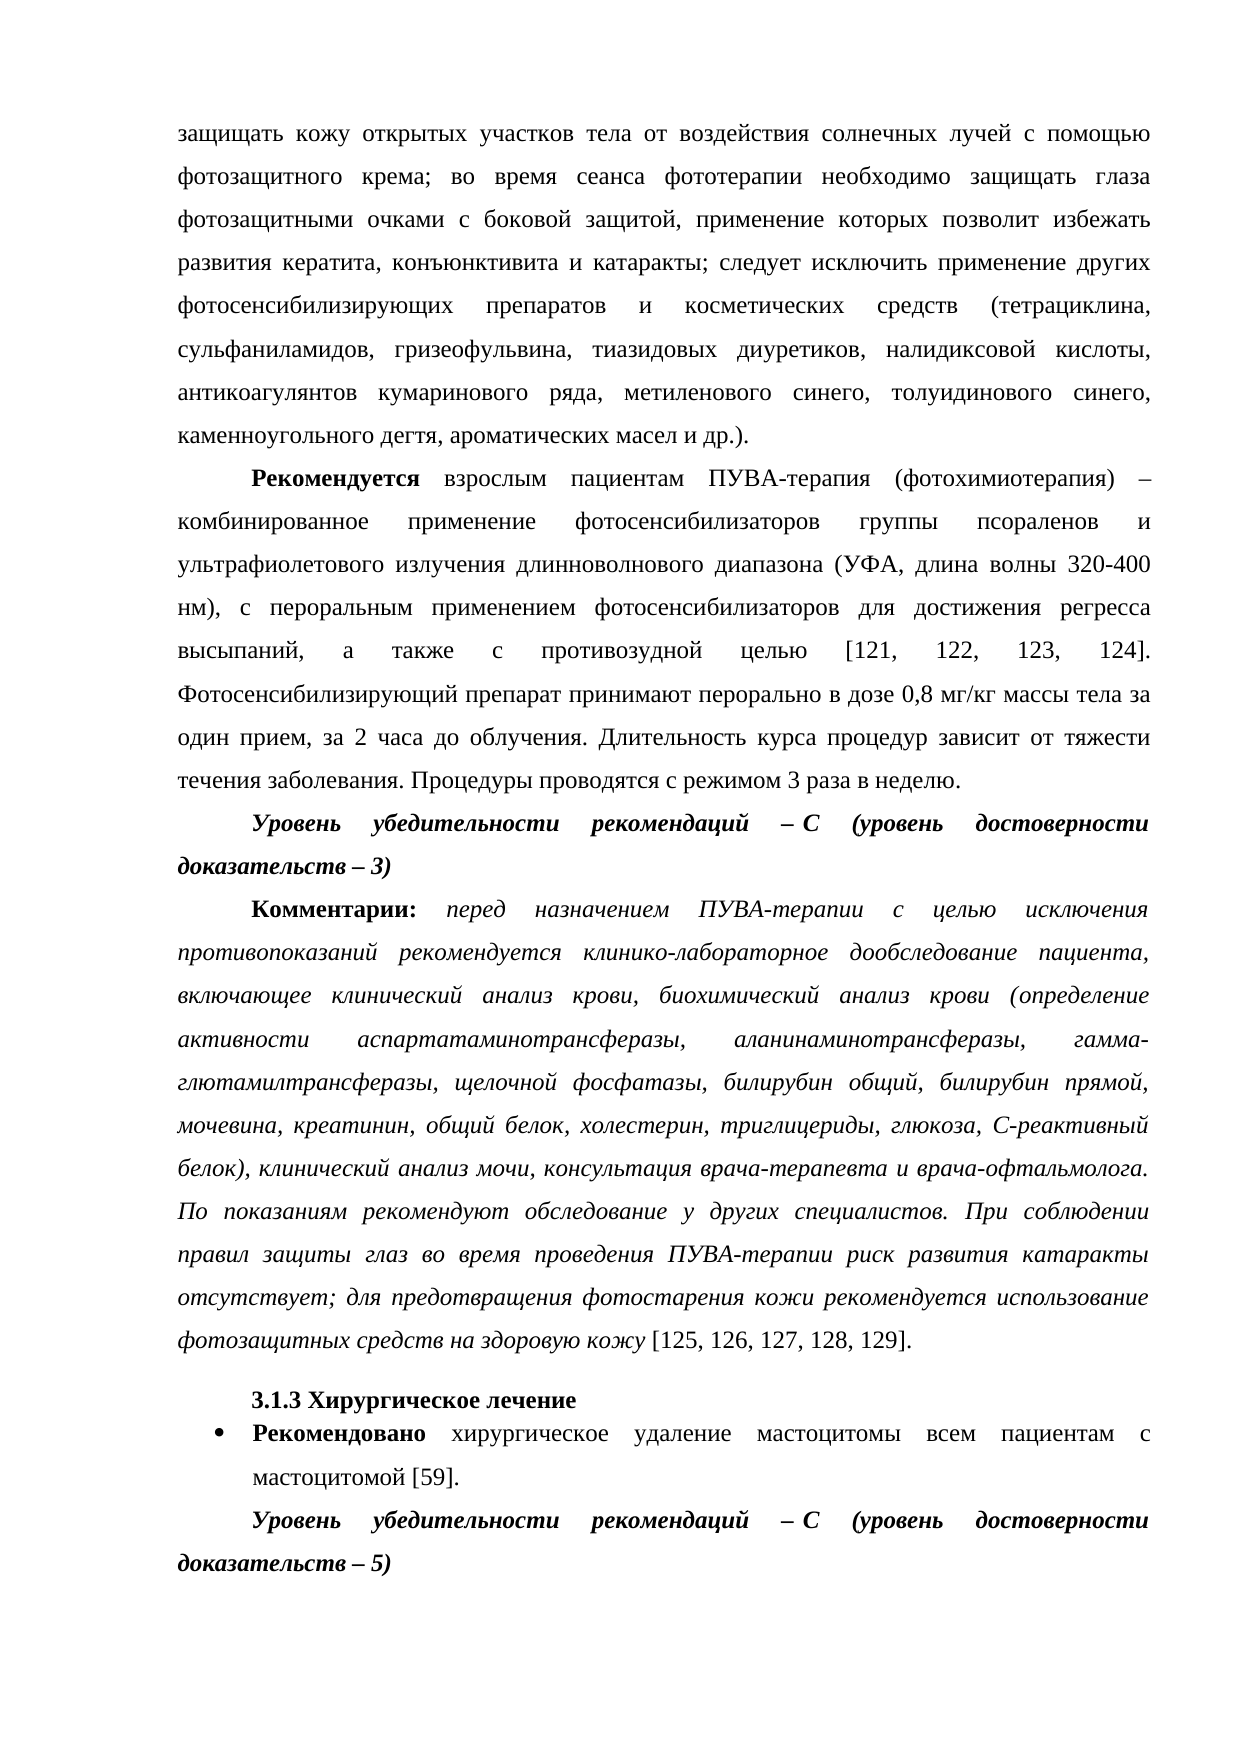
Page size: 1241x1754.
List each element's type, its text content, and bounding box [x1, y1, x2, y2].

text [177, 1186, 1152, 1560]
text Рекомендуется взрослым пациентам ПУВА-терапия (фотохимиотерапия) – комбинированное применение фотосенсибилизаторов группы псораленов и ультрафиолетового излучения длинноволнового диапазона (УФА, длина волны 320-400 нм), с пероральным применением фотосенсибилизаторов для достижения регресса высыпаний, а также с противозудной целью [121, 122, 123, 124]. Фотосенсибилизирующий препарат принимают перорально в дозе 0,8 мг/кг массы тела за один прием, за 2 часа до облучения. Длительность курса процедур зависит от тяжести течения заболевания. Процедуры проводятся с режимом 3 раза в неделю. [177, 755, 1152, 1086]
subtitle 3.1.2 Физиотерапевтическое лечение [177, 118, 1152, 147]
text Ультрафиолетовая фототерапия проводится при отсутствии противопоказаний после проведения консультации врача-физиотерапевта. При появлении побочных эффектов от проводимой терапии в виде зуда и сухости кожных покровов больным во время курса лечения необходимо использовать топические увлажняющие средства. При проведении фототерапии необходимо соблюдать следующие меры предосторожности: в течение всего курса лечения пациенты должны избегать пребывания на солнце и защищать кожу открытых участков тела от воздействия солнечных лучей с помощью фотозащитного крема; во время сеанса фототерапии необходимо защищать глаза фотозащитными очками с боковой защитой, применение которых позволит избежать развития кератита, конъюнктивита и катаракты; следует исключить применение других фотосенсибилизирующих препаратов и косметических средств (тетрациклина, сульфаниламидов, гризеофульвина, тиазидовых диуретиков, налидиксовой кислоты, антикоагулянтов кумаринового ряда, метиленового синего, толуидинового синего, каменноугольного дегтя, ароматических масел и др.). [177, 151, 1152, 741]
text Уровень убедительности рекомендаций – С (уровень достоверности доказательств – 3) [177, 1100, 1152, 1172]
